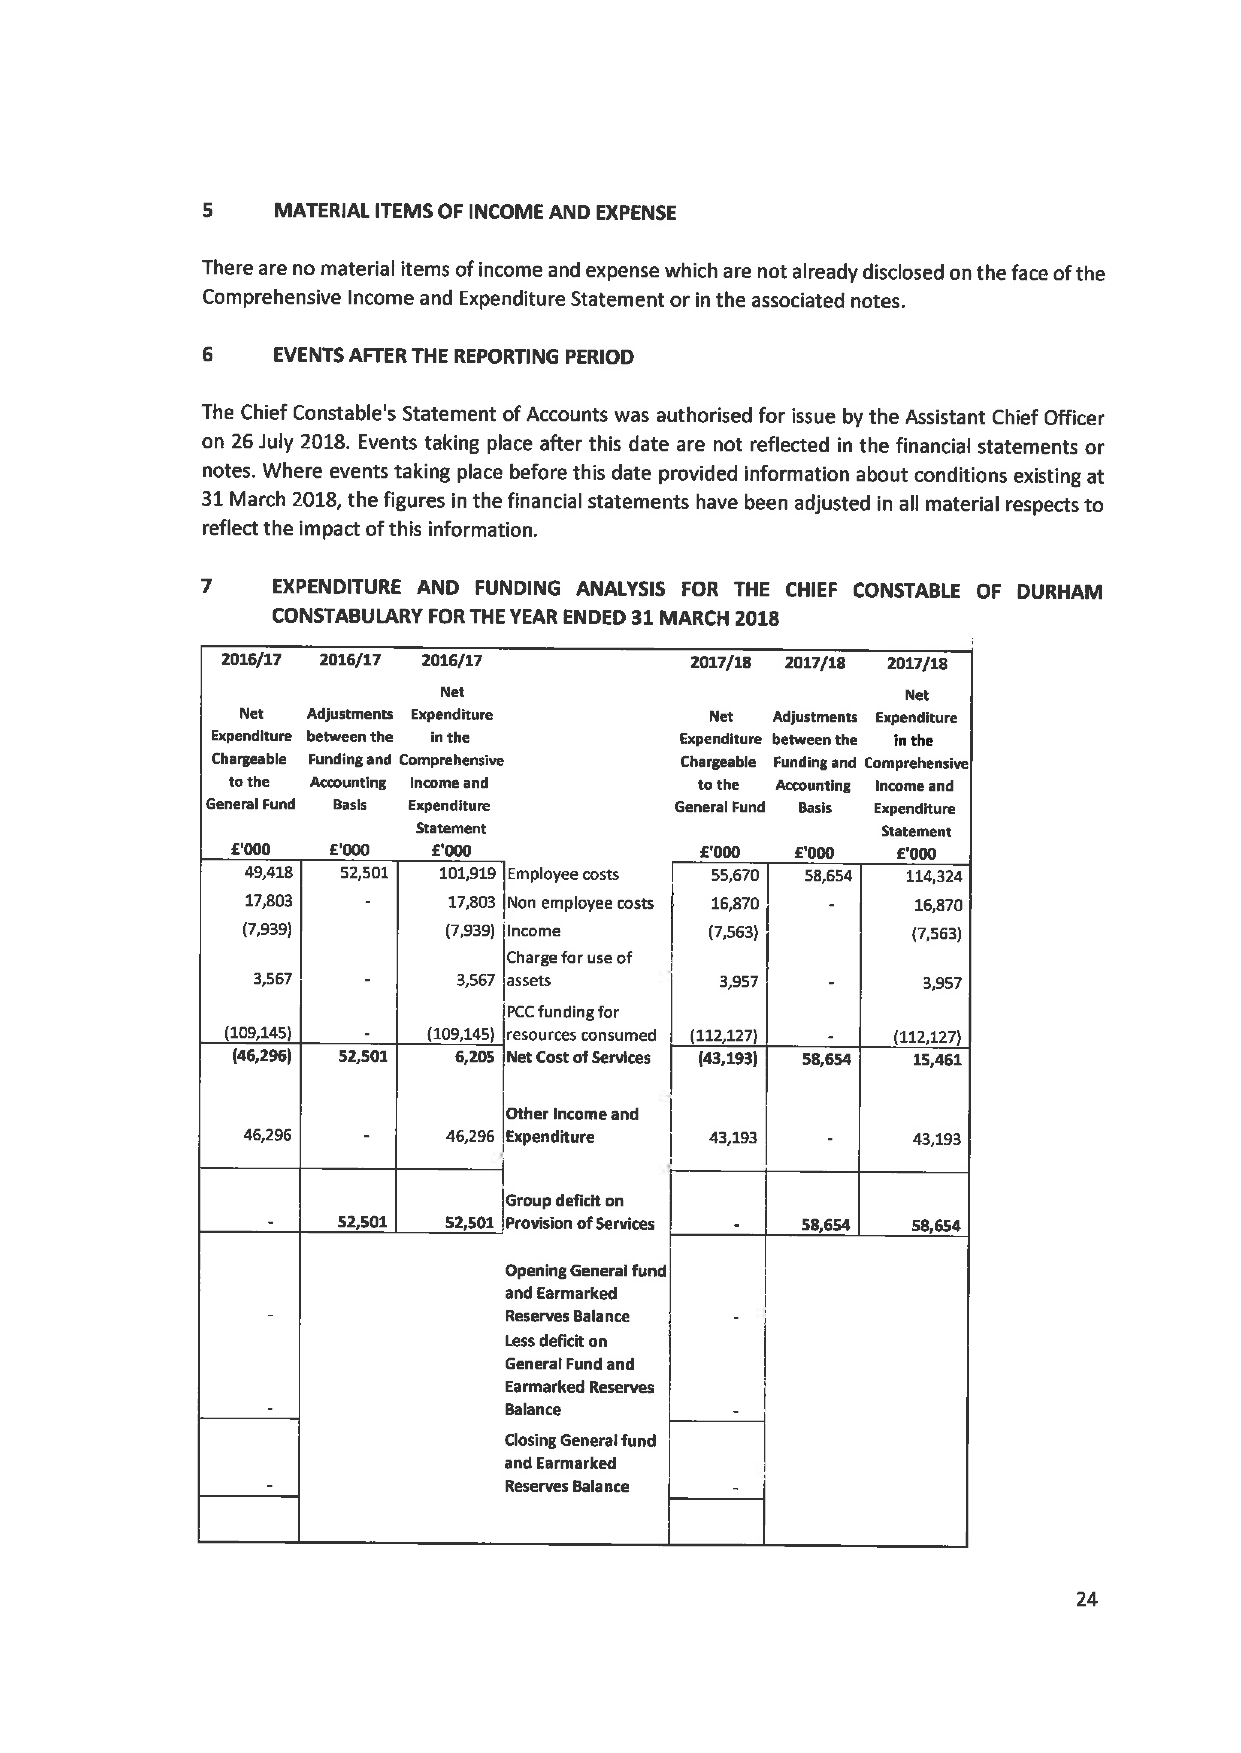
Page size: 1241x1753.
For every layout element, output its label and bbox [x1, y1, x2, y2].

picture [191, 199, 1111, 1610]
